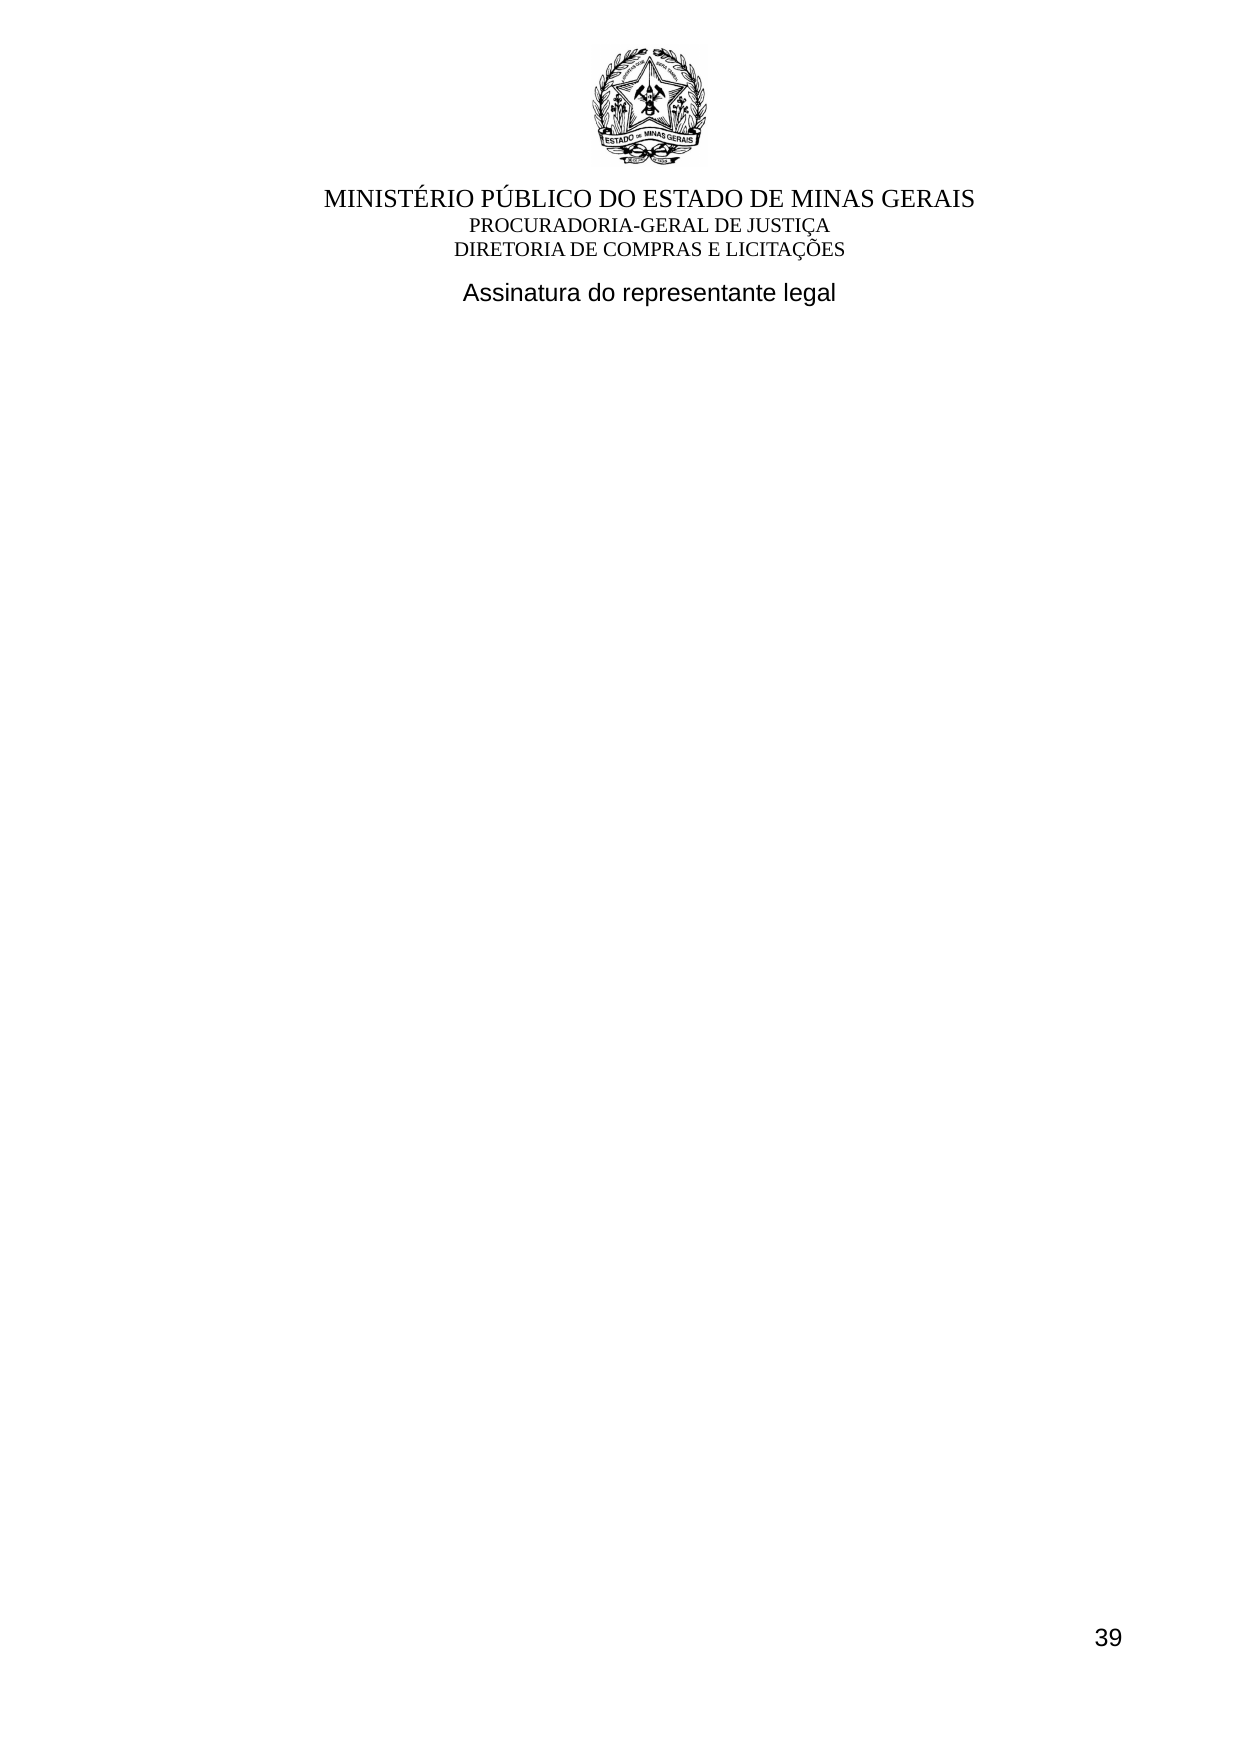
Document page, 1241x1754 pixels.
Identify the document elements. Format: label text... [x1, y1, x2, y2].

text Assinatura do representante legal [177, 278, 1122, 306]
picture [591, 44, 709, 167]
